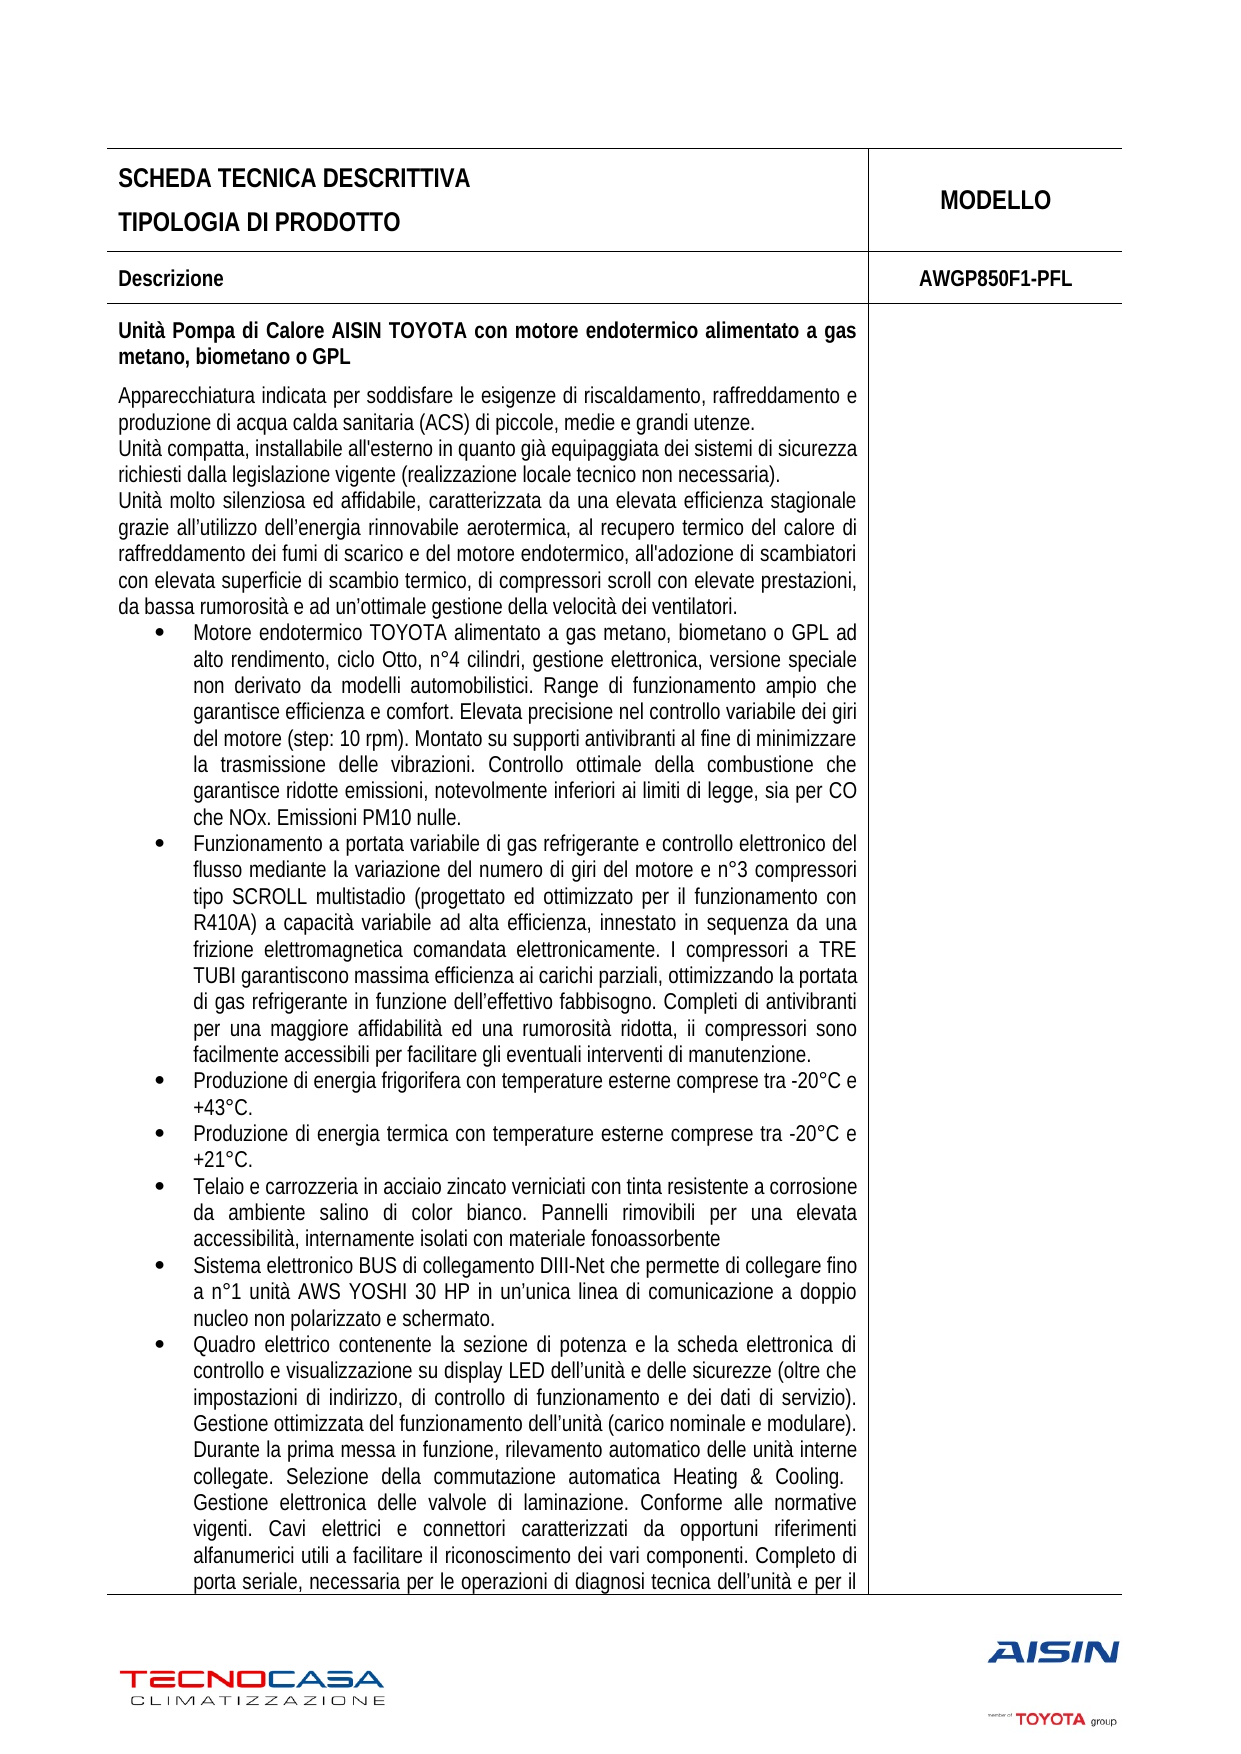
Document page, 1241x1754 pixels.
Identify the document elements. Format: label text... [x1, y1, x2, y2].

picture [118, 1670, 385, 1706]
table_header SCHEDA TECNICA DESCRITTIVA TIPOLOGIA DI PRODOTTO [107, 149, 868, 251]
table_header MODELLO [869, 149, 1122, 251]
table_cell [107, 304, 868, 1594]
table_cell [869, 304, 1122, 1594]
table_cell Descrizione [107, 252, 868, 303]
table_cell AWGP850F1-PFL [869, 252, 1122, 303]
picture [980, 1634, 1126, 1733]
